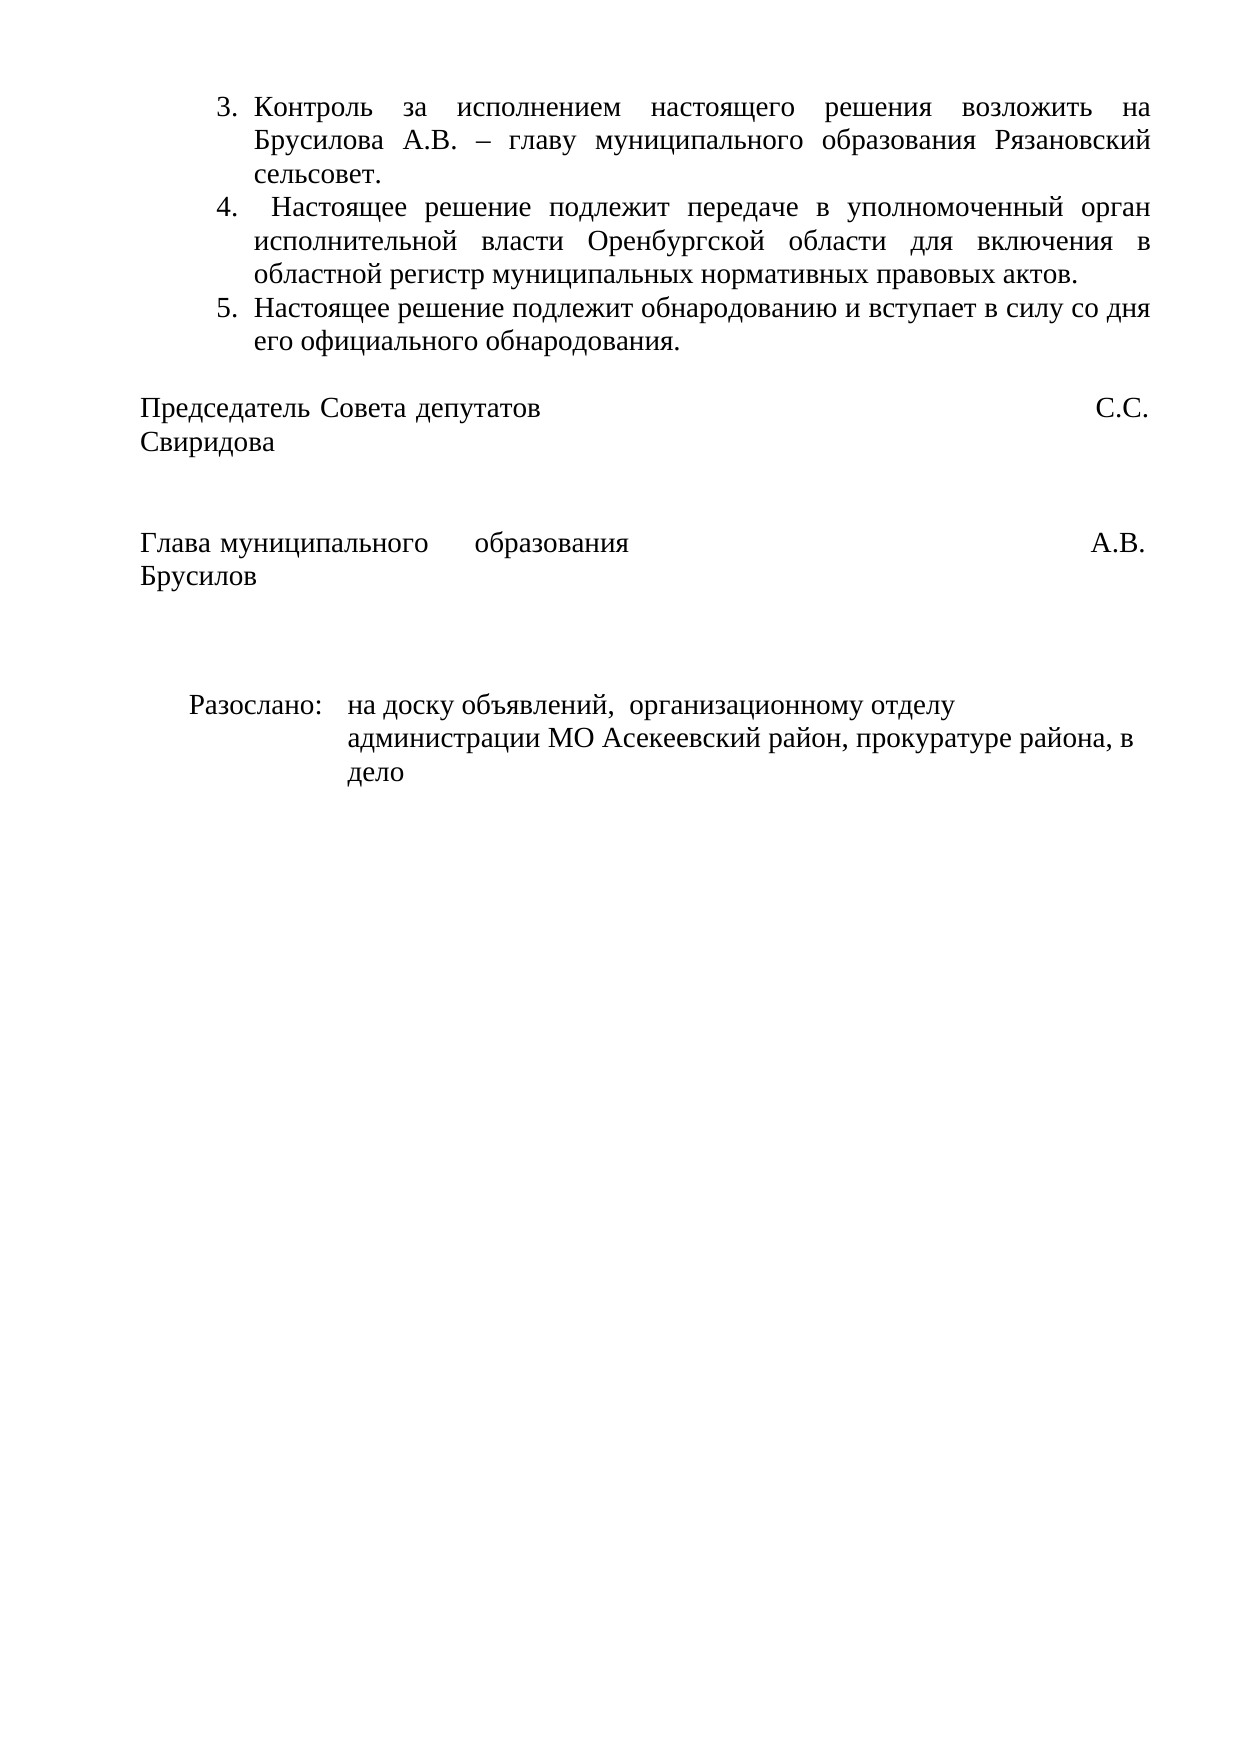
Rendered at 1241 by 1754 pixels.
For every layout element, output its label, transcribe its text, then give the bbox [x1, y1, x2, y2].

table_header на доску объявлений, организационному отделу администрации МО Асекеевский район, прокуратуре района, в дело [336, 687, 1152, 787]
list Настоящее решение подлежит обнародованию и вступает в силу со дня его официального обнародования. [216, 290, 1152, 357]
text Председатель Совета депутатов С.С. Свиридова [140, 391, 1152, 458]
list Настоящее решение подлежит передаче в уполномоченный орган исполнительной власти Оренбургской области для включения в областной регистр муниципальных нормативных правовых актов. [216, 189, 1152, 290]
text Глава муниципального образования А.В. Брусилов [140, 525, 1152, 592]
list Контроль за исполнением настоящего решения возложить на Брусилова А.В. – главу муниципального образования Рязановский сельсовет. [216, 89, 1152, 189]
table_header Разослано: [177, 687, 336, 787]
